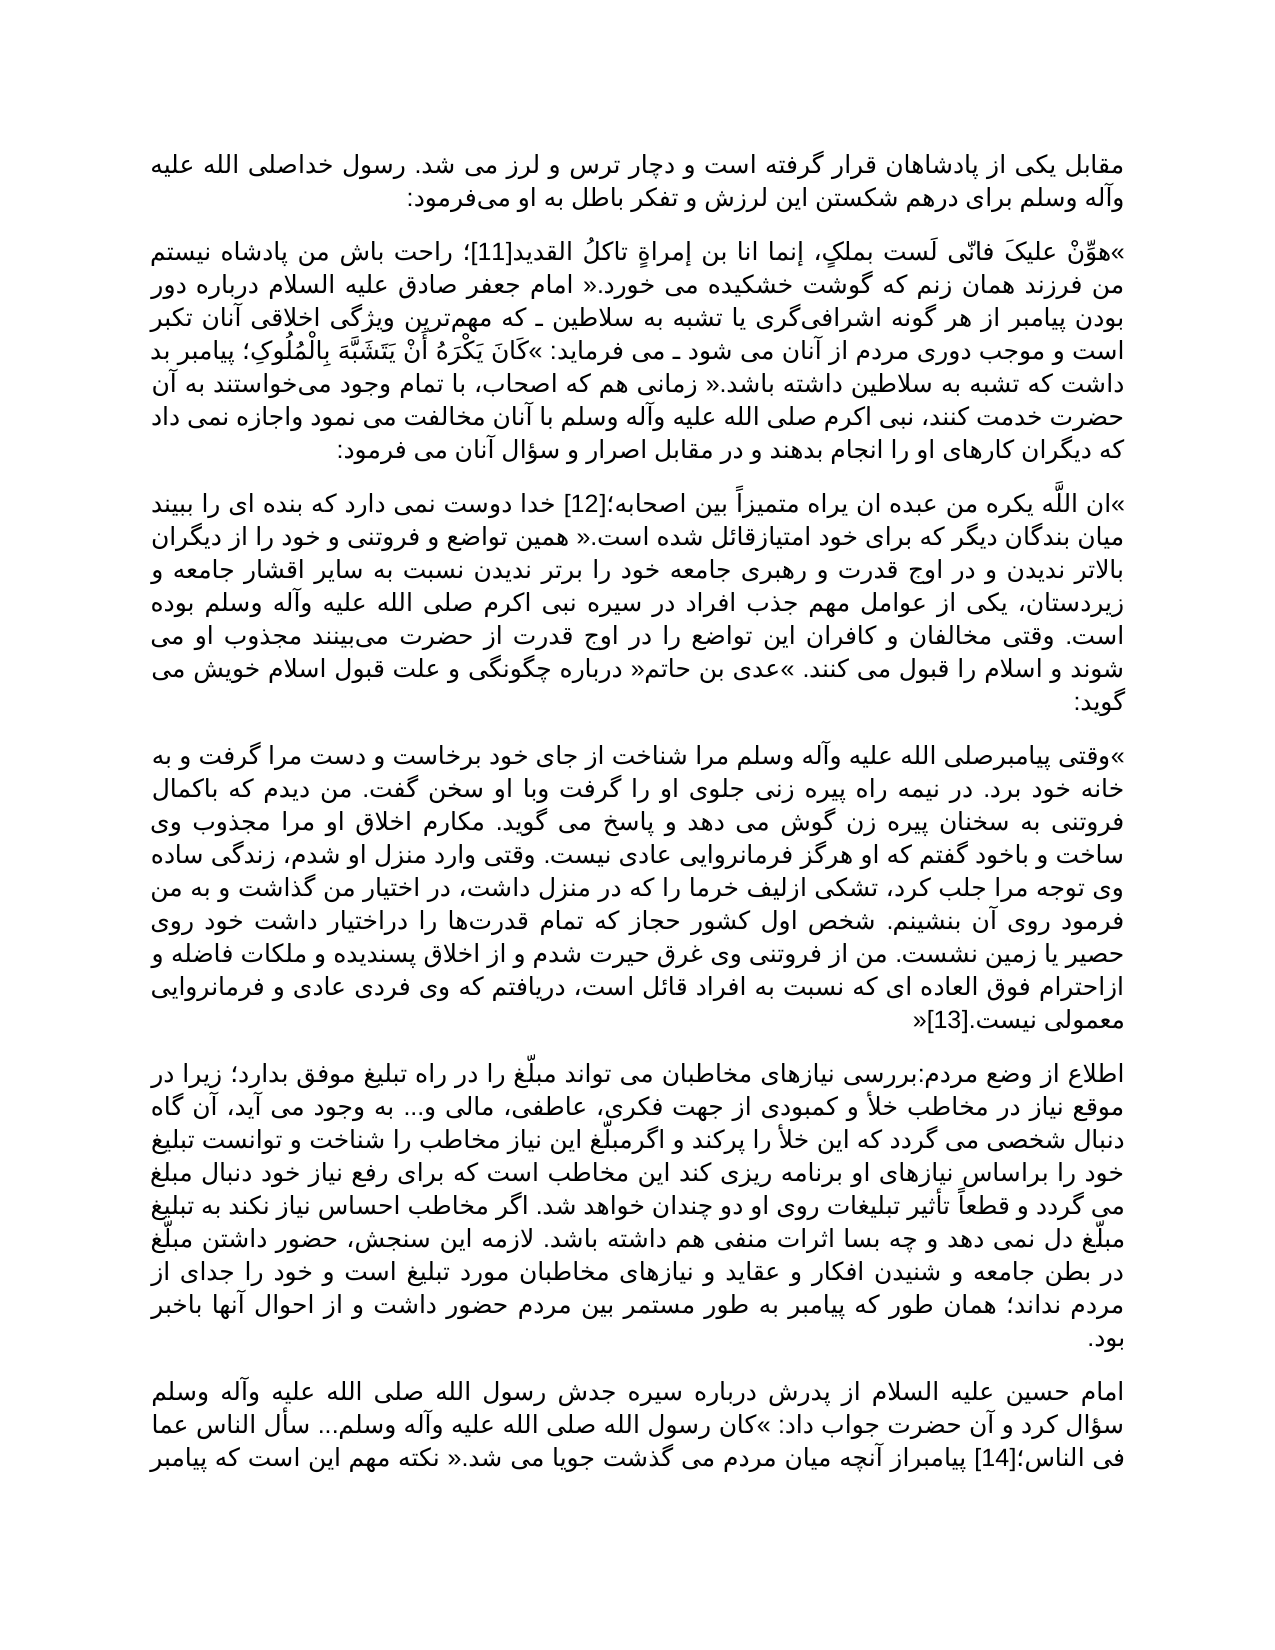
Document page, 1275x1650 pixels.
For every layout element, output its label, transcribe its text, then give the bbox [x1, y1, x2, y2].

text »ان اللَّه یکره من عبده ان یراه متمیزاً بین اصحابه؛[12] خدا دوست نمی دارد که بنده ای را ببیند میان بندگان دیگر که برای خود امتیازقائل شده است.« همین تواضع و فروتنی و خود را از دیگران بالاتر ندیدن و در اوج قدرت و رهبری جامعه خود را برتر ندیدن نسبت به سایر اقشار جامعه و زیردستان، یکی از عوامل مهم جذب افراد در سیره نبی اکرم صلی الله علیه وآله وسلم بوده است. وقتی مخالفان و کافران این تواضع را در اوج قدرت از حضرت می‌بینند مجذوب او می شوند و اسلام را قبول می کنند. »عدی بن حاتم« درباره چگونگی و علت قبول اسلام خویش می گوید: [150, 489, 1125, 716]
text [150, 1377, 1125, 1472]
text »هوِّنْ علیکَ فانّی لَست بملکٍ، إنما انا بن إمراةٍ تاکلُ القدید[11]؛ راحت باش من پادشاه نیستم من فرزند همان زنم که گوشت خشکیده می خورد.« امام جعفر صادق علیه السلام درباره دور بودن پیامبر از هر گونه اشرافی‌گری یا تشبه به سلاطین ـ که مهم‌ترین ویژگی اخلاقی آنان تکبر است و موجب دوری مردم از آنان می شود ـ می فرماید: »کَانَ یَکْرَهُ أَنْ یَتَشَبَّهَ بِالْمُلُوکِ؛ پیامبر بد داشت که تشبه به سلاطین داشته باشد.« زمانی هم که اصحاب، با تمام وجود می‌خواستند به آن حضرت خدمت کنند، نبی اکرم صلی الله علیه وآله وسلم با آنان مخالفت می نمود واجازه نمی داد که دیگران کارهای او را انجام بدهند و در مقابل اصرار و سؤال آنان می فرمود: [150, 237, 1125, 464]
text »وقتی پیامبرصلی الله علیه وآله وسلم مرا شناخت از جای خود برخاست و دست مرا گرفت و به خانه خود برد. در نیمه راه پیره زنی جلوی او را گرفت وبا او سخن گفت. من دیدم که باکمال فروتنی به سخنان پیره زن گوش می دهد و پاسخ می گوید. مکارم اخلاق او مرا مجذوب وی ساخت و باخود گفتم که او هرگز فرمانروایی عادی نیست. وقتی وارد منزل او شدم، زندگی ساده وی توجه مرا جلب کرد، تشکی ازلیف خرما را که در منزل داشت، در اختیار من گذاشت و به من فرمود روی آن بنشینم. شخص اول کشور حجاز که تمام قدرت‌ها را دراختیار داشت خود روی حصیر یا زمین نشست. من از فروتنی وی غرق حیرت شدم و از اخلاق پسندیده و ملکات فاضله و ازاحترام فوق العاده ای که نسبت به افراد قائل است، دریافتم که وی فردی عادی و فرمانروایی معمولی نیست.[13]« [150, 741, 1125, 1034]
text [150, 150, 1125, 212]
text اطلاع از وضع مردم:بررسی نیازهای مخاطبان می تواند مبلّغ را در راه تبلیغ موفق بدارد؛ زیرا در موقع نیاز در مخاطب خلأ و کمبودی از جهت فکری، عاطفی، مالی و... به وجود می آید، آن گاه دنبال شخصی می گردد که این خلأ را پرکند و اگرمبلّغ این نیاز مخاطب را شناخت و توانست تبلیغ خود را براساس نیازهای او برنامه ریزی کند این مخاطب است که برای رفع نیاز خود دنبال مبلغ می گردد و قطعاً تأثیر تبلیغات روی او دو چندان خواهد شد. اگر مخاطب احساس نیاز نکند به تبلیغ مبلّغ دل نمی دهد و چه بسا اثرات منفی هم داشته باشد. لازمه این سنجش، حضور داشتن مبلّغ در بطن جامعه و شنیدن افکار و عقاید و نیازهای مخاطبان مورد تبلیغ است و خود را جدای از مردم نداند؛ همان طور که پیامبر به طور مستمر بین مردم حضور داشت و از احوال آنها باخبر بود. [150, 1059, 1125, 1352]
